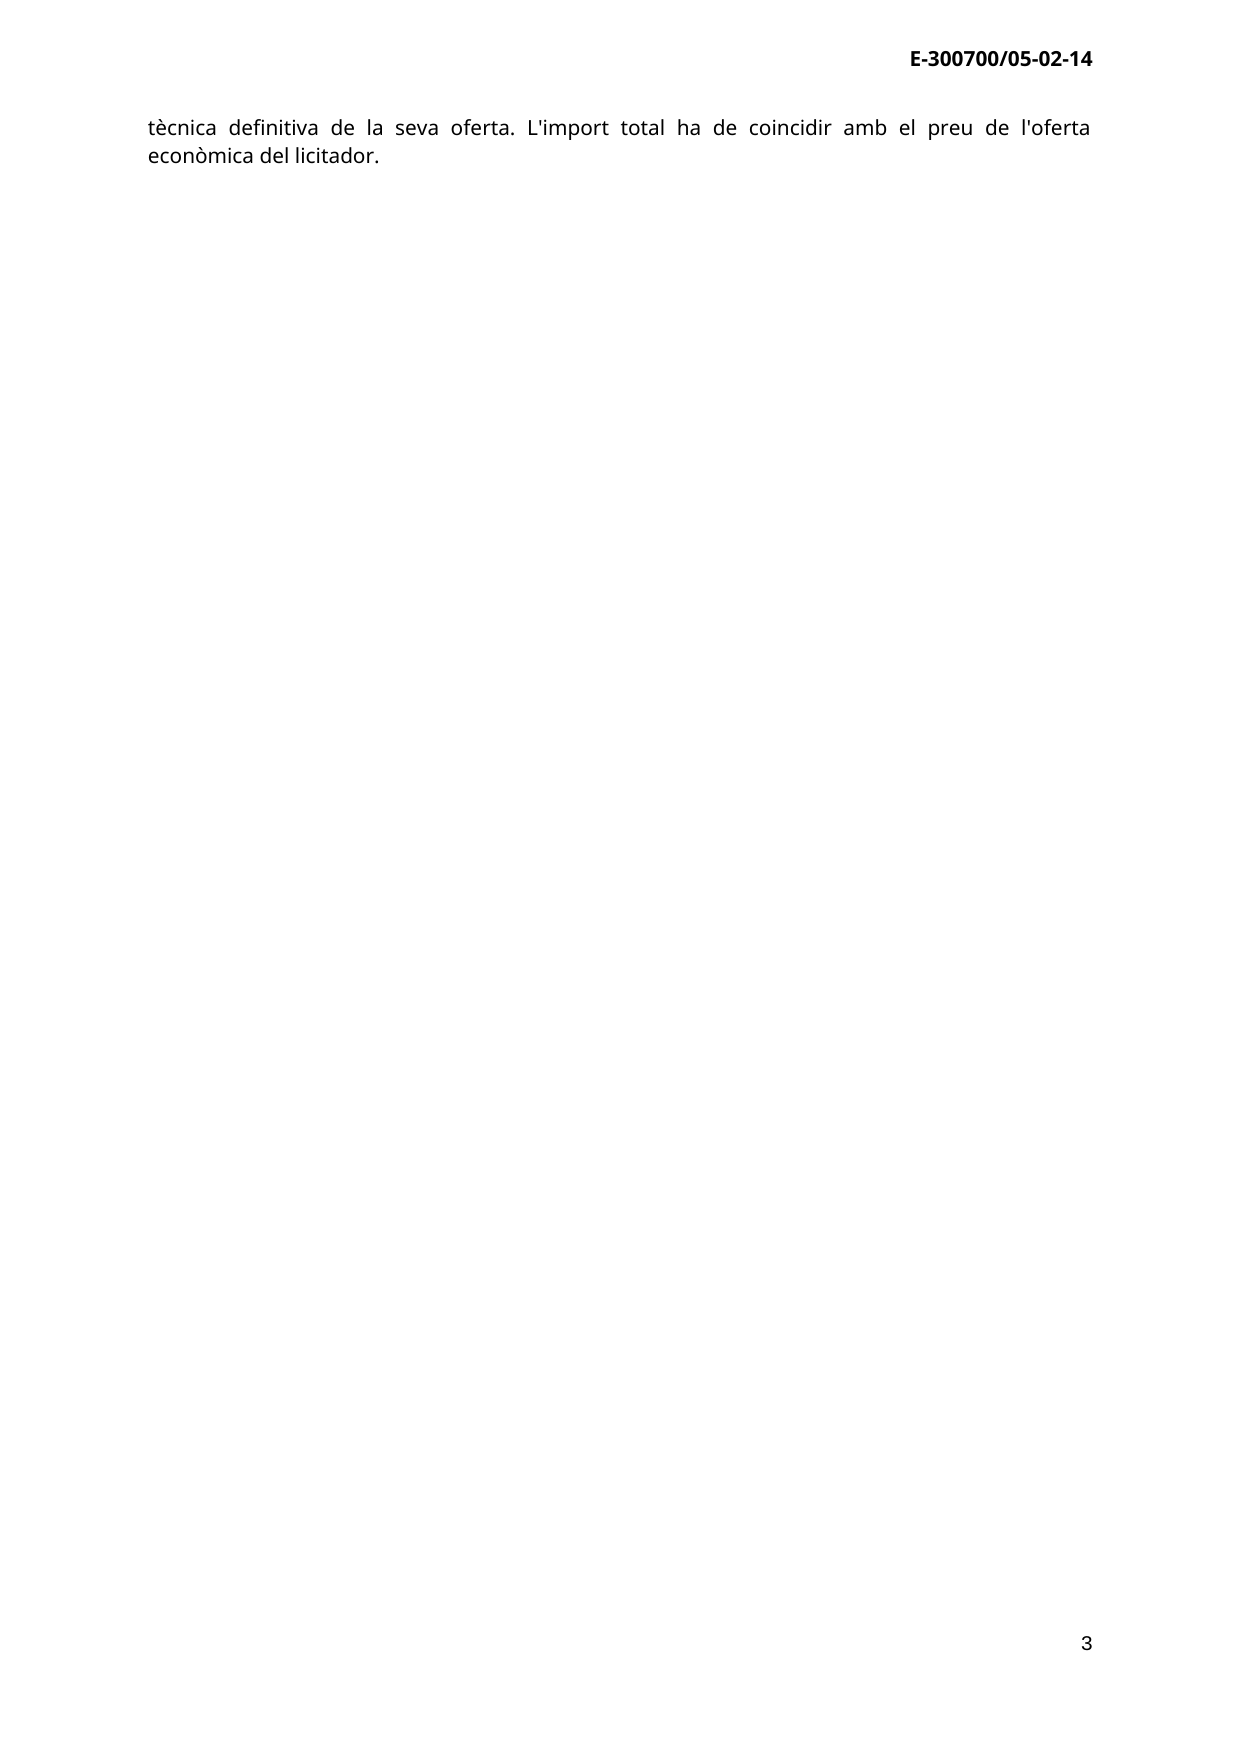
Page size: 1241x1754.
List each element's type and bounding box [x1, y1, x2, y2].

text [148, 113, 1093, 170]
